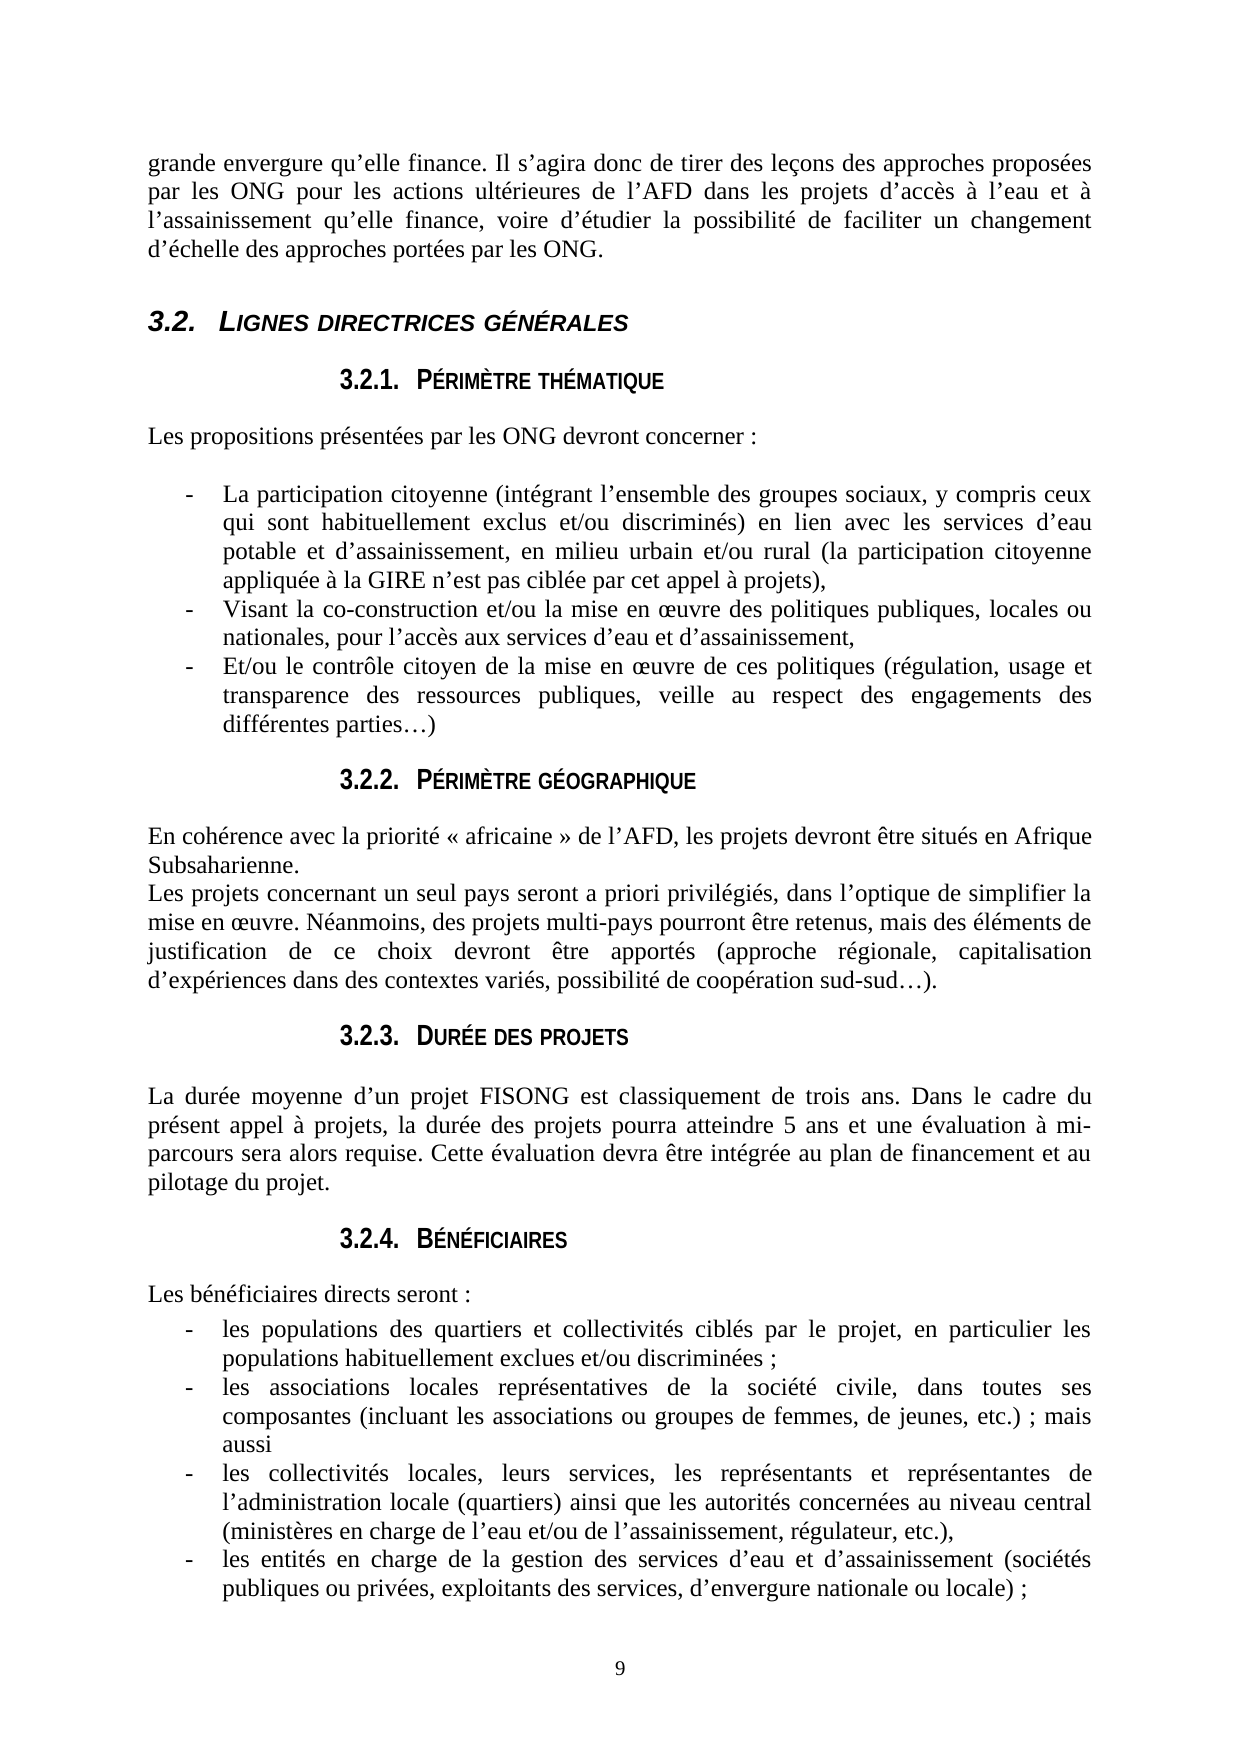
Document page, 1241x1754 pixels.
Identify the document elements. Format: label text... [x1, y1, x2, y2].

list les associations locales représentatives de la société civile, dans toutes ses composantes (incluant les associations ou groupes de femmes, de jeunes, etc.) ; mais aussi [185, 1430, 1093, 1517]
subtitle Bénéficiaires [339, 1279, 1093, 1313]
subtitle Périmètre thématique [339, 362, 1093, 396]
list Et/ou le contrôle citoyen de la mise en œuvre de ces politiques (régulation, usage et transparence des ressources publiques, veille au respect des engagements des différentes parties…) [185, 709, 1093, 796]
text La durée moyenne d’un projet FISONG est classiquement de trois ans. Dans le cadre du présent appel à projets, la durée des projets pourra atteindre 5 ans et une évaluation à mi-parcours sera alors requise. Cette évaluation devra être intégrée au plan de financement et au pilotage du projet. [148, 1139, 1093, 1254]
text Les bénéficiaires directs seront : [148, 1338, 1093, 1367]
list les populations des quartiers et collectivités ciblés par le projet, en particulier les populations habituellement exclues et/ou discriminées ; [185, 1373, 1093, 1430]
list les collectivités locales, leurs services, les représentants et représentantes de l’administration locale (quartiers) ainsi que les autorités concernées au niveau central (ministères en charge de l’eau et/ou de l’assainissement, régulateur, etc.), [185, 1517, 1093, 1603]
list Visant la co-construction et/ou la mise en œuvre des politiques publiques, locales ou nationales, pour l’accès aux services d’eau et d’assainissement, [185, 623, 1093, 680]
text En cohérence avec la priorité « africaine » de l’AFD, les projets devront être situés en Afrique Subsaharienne. [148, 879, 1093, 937]
subtitle Périmètre géographique [339, 821, 1093, 854]
subtitle Lignes directrices générales [148, 304, 1093, 337]
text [148, 148, 1093, 263]
subtitle Durée des projets [339, 1077, 1093, 1110]
list La participation citoyenne (intégrant l’ensemble des groupes sociaux, y compris ceux qui sont habituellement exclus et/ou discriminés) en lien avec les services d’eau potable et d’assainissement, en milieu urbain et/ou rural (la participation citoyenne appliquée à la GIRE n’est pas ciblée par cet appel à projets), [185, 479, 1093, 594]
text Les projets concernant un seul pays seront a priori privilégiés, dans l’optique de simplifier la mise en œuvre. Néanmoins, des projets multi-pays pourront être retenus, mais des éléments de justification de ce choix devront être apportés (approche régionale, capitalisation d’expériences dans des contextes variés, possibilité de coopération sud-sud…). [148, 937, 1093, 1052]
text Les propositions présentées par les ONG devront concerner : [148, 421, 1093, 449]
